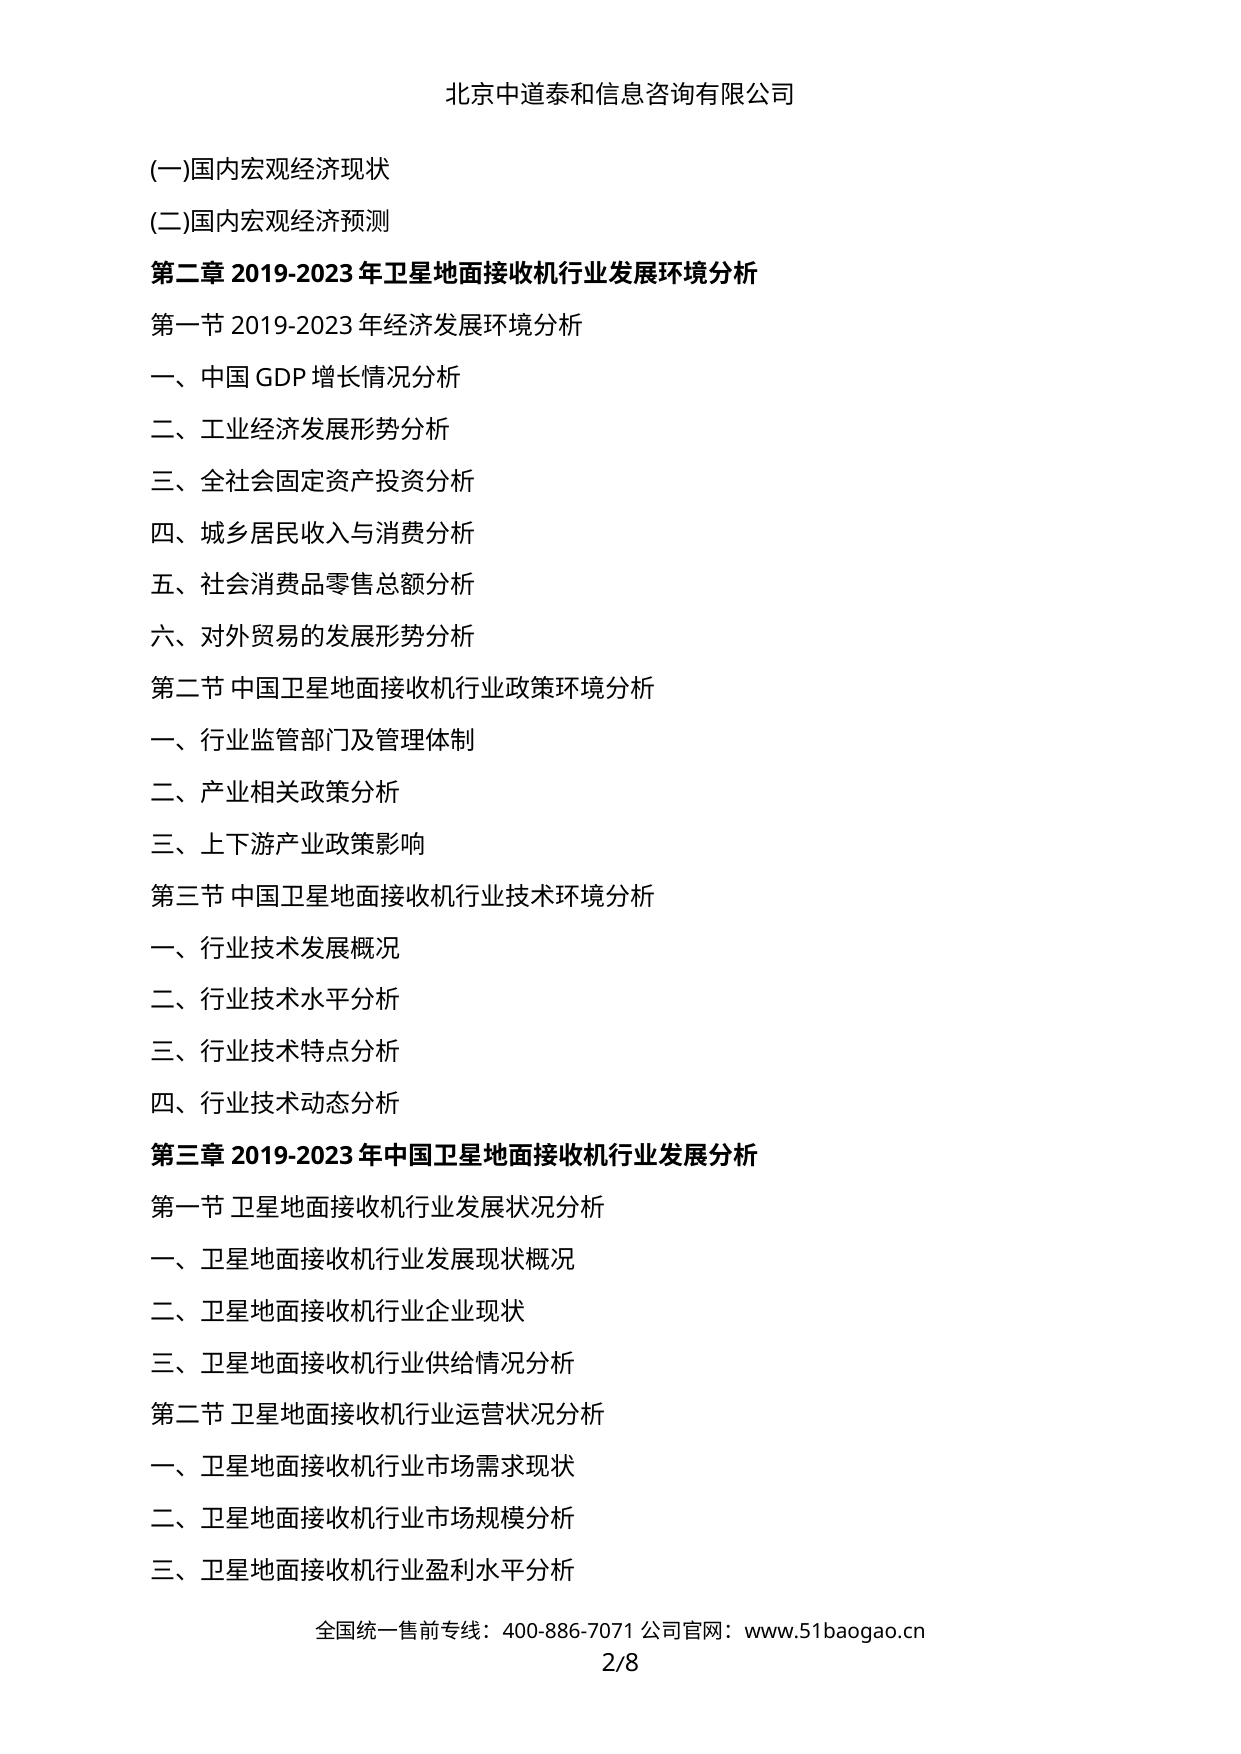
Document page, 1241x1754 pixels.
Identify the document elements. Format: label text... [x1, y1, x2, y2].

text 一、行业监管部门及管理体制 [150, 721, 1090, 757]
text 二、产业相关政策分析 [150, 772, 1090, 809]
text 第二节 卫星地面接收机行业运营状况分析 [150, 1395, 1090, 1431]
text 六、对外贸易的发展形势分析 [150, 617, 1090, 653]
text 二、行业技术水平分析 [150, 980, 1090, 1016]
text 三、上下游产业政策影响 [150, 824, 1090, 861]
text 一、中国GDP增长情况分析 [150, 357, 1090, 394]
text 五、社会消费品零售总额分析 [150, 565, 1090, 601]
text 四、城乡居民收入与消费分析 [150, 513, 1090, 549]
text 二、工业经济发展形势分析 [150, 409, 1090, 446]
text 第一节 2019-2023年经济发展环境分析 [150, 306, 1090, 342]
text 四、行业技术动态分析 [150, 1084, 1090, 1120]
text 第三章 2019-2023年中国卫星地面接收机行业发展分析 [150, 1136, 1090, 1172]
text 三、卫星地面接收机行业供给情况分析 [150, 1343, 1090, 1379]
text 一、行业技术发展概况 [150, 928, 1090, 964]
text 三、全社会固定资产投资分析 [150, 461, 1090, 497]
text (一)国内宏观经济现状 [150, 150, 1090, 186]
text 第一节 卫星地面接收机行业发展状况分析 [150, 1187, 1090, 1224]
text (二)国内宏观经济预测 [150, 202, 1090, 238]
text 二、卫星地面接收机行业企业现状 [150, 1291, 1090, 1327]
text 一、卫星地面接收机行业市场需求现状 [150, 1447, 1090, 1483]
text 第三节 中国卫星地面接收机行业技术环境分析 [150, 876, 1090, 912]
text 第二章 2019-2023年卫星地面接收机行业发展环境分析 [150, 254, 1090, 290]
text 第二节 中国卫星地面接收机行业政策环境分析 [150, 669, 1090, 705]
text 一、卫星地面接收机行业发展现状概况 [150, 1239, 1090, 1276]
text 三、卫星地面接收机行业盈利水平分析 [150, 1551, 1090, 1587]
text 二、卫星地面接收机行业市场规模分析 [150, 1499, 1090, 1535]
text 三、行业技术特点分析 [150, 1032, 1090, 1068]
